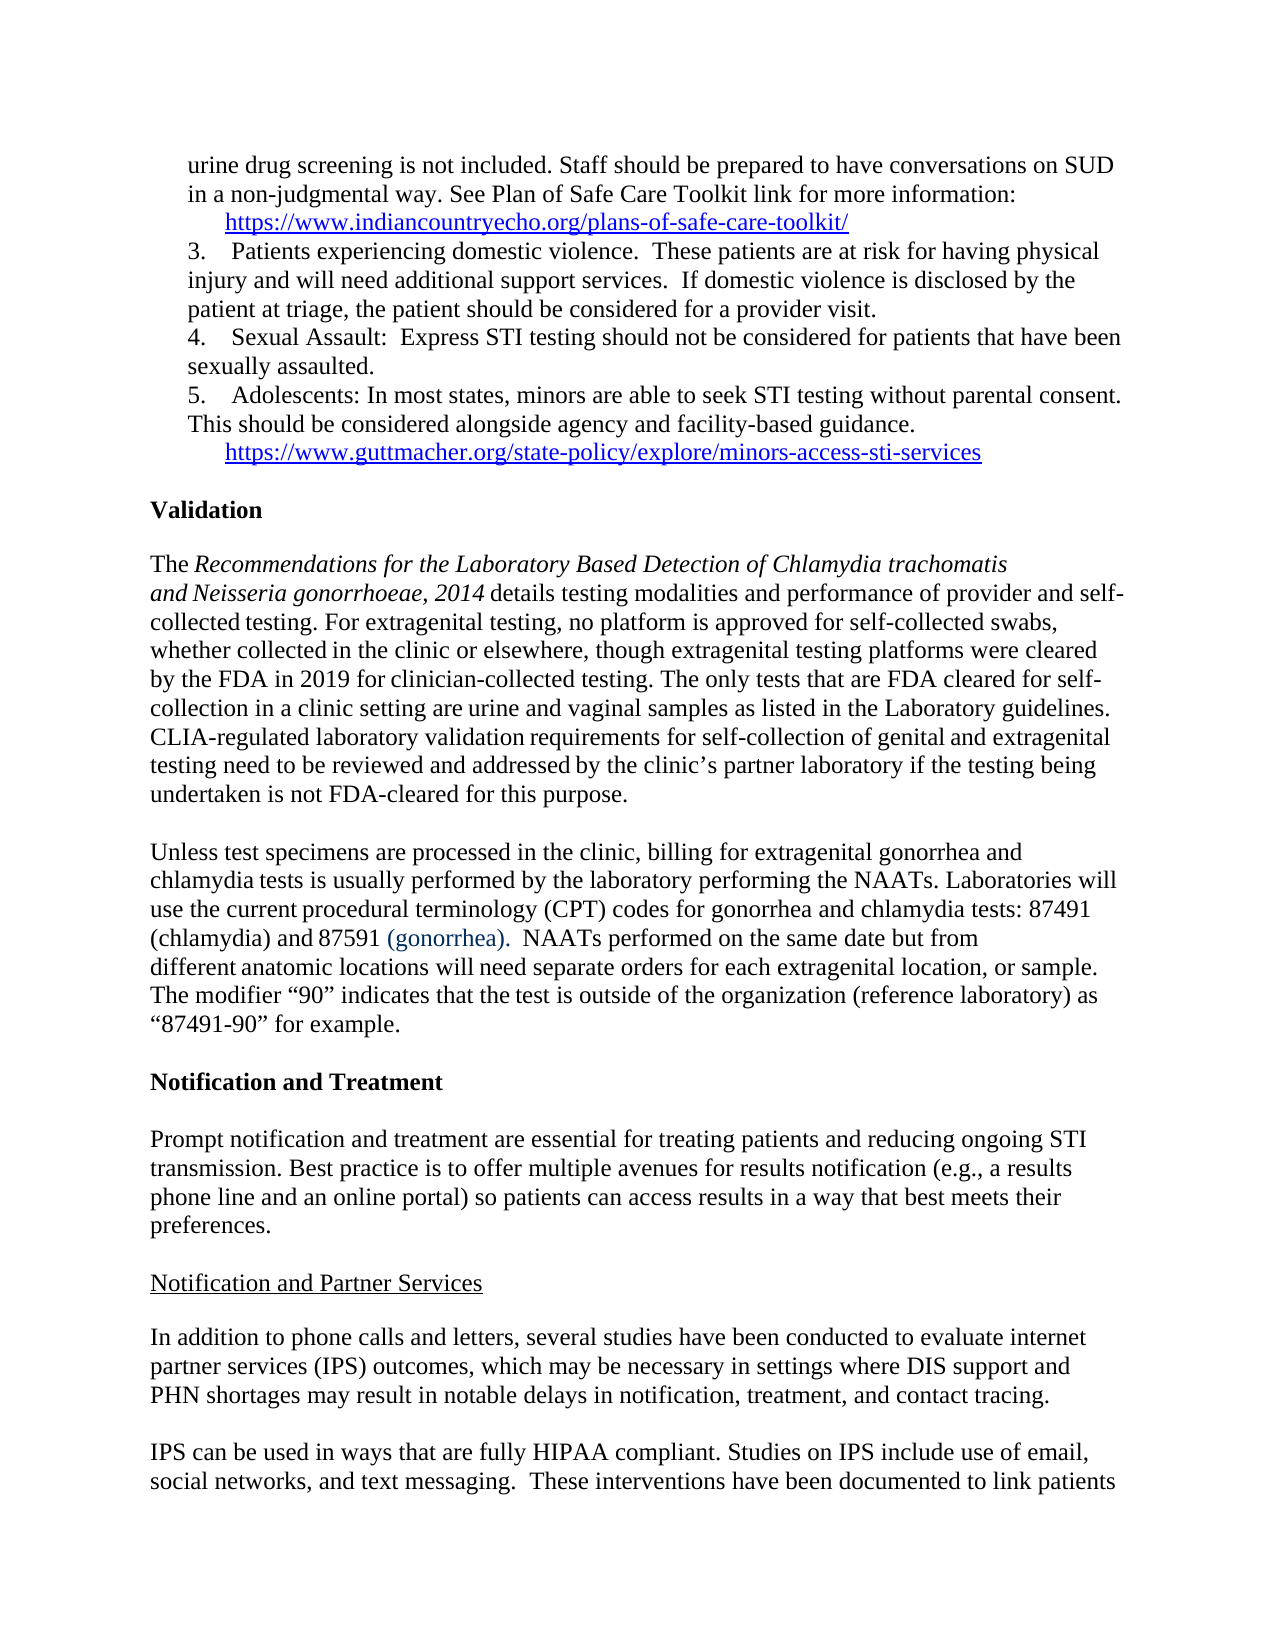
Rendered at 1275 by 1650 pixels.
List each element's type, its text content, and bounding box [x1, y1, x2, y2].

text https://www.indiancountryecho.org/plans-of-safe-care-toolkit/ [150, 207, 1125, 236]
list Adolescents: In most states, minors are able to seek STI testing without parental consent. This should be considered alongside agency and facility-based guidance. [187, 380, 1125, 437]
list Patients experiencing domestic violence. These patients are at risk for having physical injury and will need additional support services. If domestic violence is disclosed by the patient at triage, the patient should be considered for a provider visit. [187, 236, 1125, 322]
text In addition to phone calls and letters, several studies have been conducted to evaluate internet partner services (IPS) outcomes, which may be necessary in settings where DIS support and PHN shortages may result in notable delays in notification, treatment, and contact tracing. [150, 1322, 1125, 1408]
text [150, 1437, 1125, 1495]
text Notification and Treatment [150, 1067, 1125, 1096]
list Sexual Assault: Express STI testing should not be considered for patients that have been sexually assaulted. [187, 322, 1125, 380]
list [187, 150, 1125, 207]
text Validation [150, 495, 1125, 524]
text The Recommendations for the Laboratory Based Detection of Chlamydia trachomatis and Neisseria gonorrhoeae, 2014 details testing modalities and performance of provider and self-collected testing. For extragenital testing, no platform is approved for self-collected swabs, whether collected in the clinic or elsewhere, though extragenital testing platforms were cleared by the FDA in 2019 for clinician-collected testing. The only tests that are FDA cleared for self-collection in a clinic setting are urine and vaginal samples as listed in the Laboratory guidelines. CLIA-regulated laboratory validation requirements for self-collection of genital and extragenital testing need to be reviewed and addressed by the clinic’s partner laboratory if the testing being undertaken is not FDA-cleared for this purpose. [150, 549, 1125, 808]
text https://www.guttmacher.org/state-policy/explore/minors-access-sti-services [150, 437, 1125, 466]
text Notification and Partner Services [150, 1268, 1125, 1297]
text Unless test specimens are processed in the clinic, billing for extragenital gonorrhea and chlamydia tests is usually performed by the laboratory performing the NAATs. Laboratories will use the current procedural terminology (CPT) codes for gonorrhea and chlamydia tests: 87491 (chlamydia) and 87591 (gonorrhea). NAATs performed on the same date but from different anatomic locations will need separate orders for each extragenital location, or sample. The modifier “90” indicates that the test is outside of the organization (reference laboratory) as “87491-90” for example. [150, 837, 1125, 1038]
text Prompt notification and treatment are essential for treating patients and reducing ongoing STI transmission. Best practice is to offer multiple avenues for results notification (e.g., a results phone line and an online portal) so patients can access results in a way that best meets their preferences. [150, 1124, 1125, 1239]
